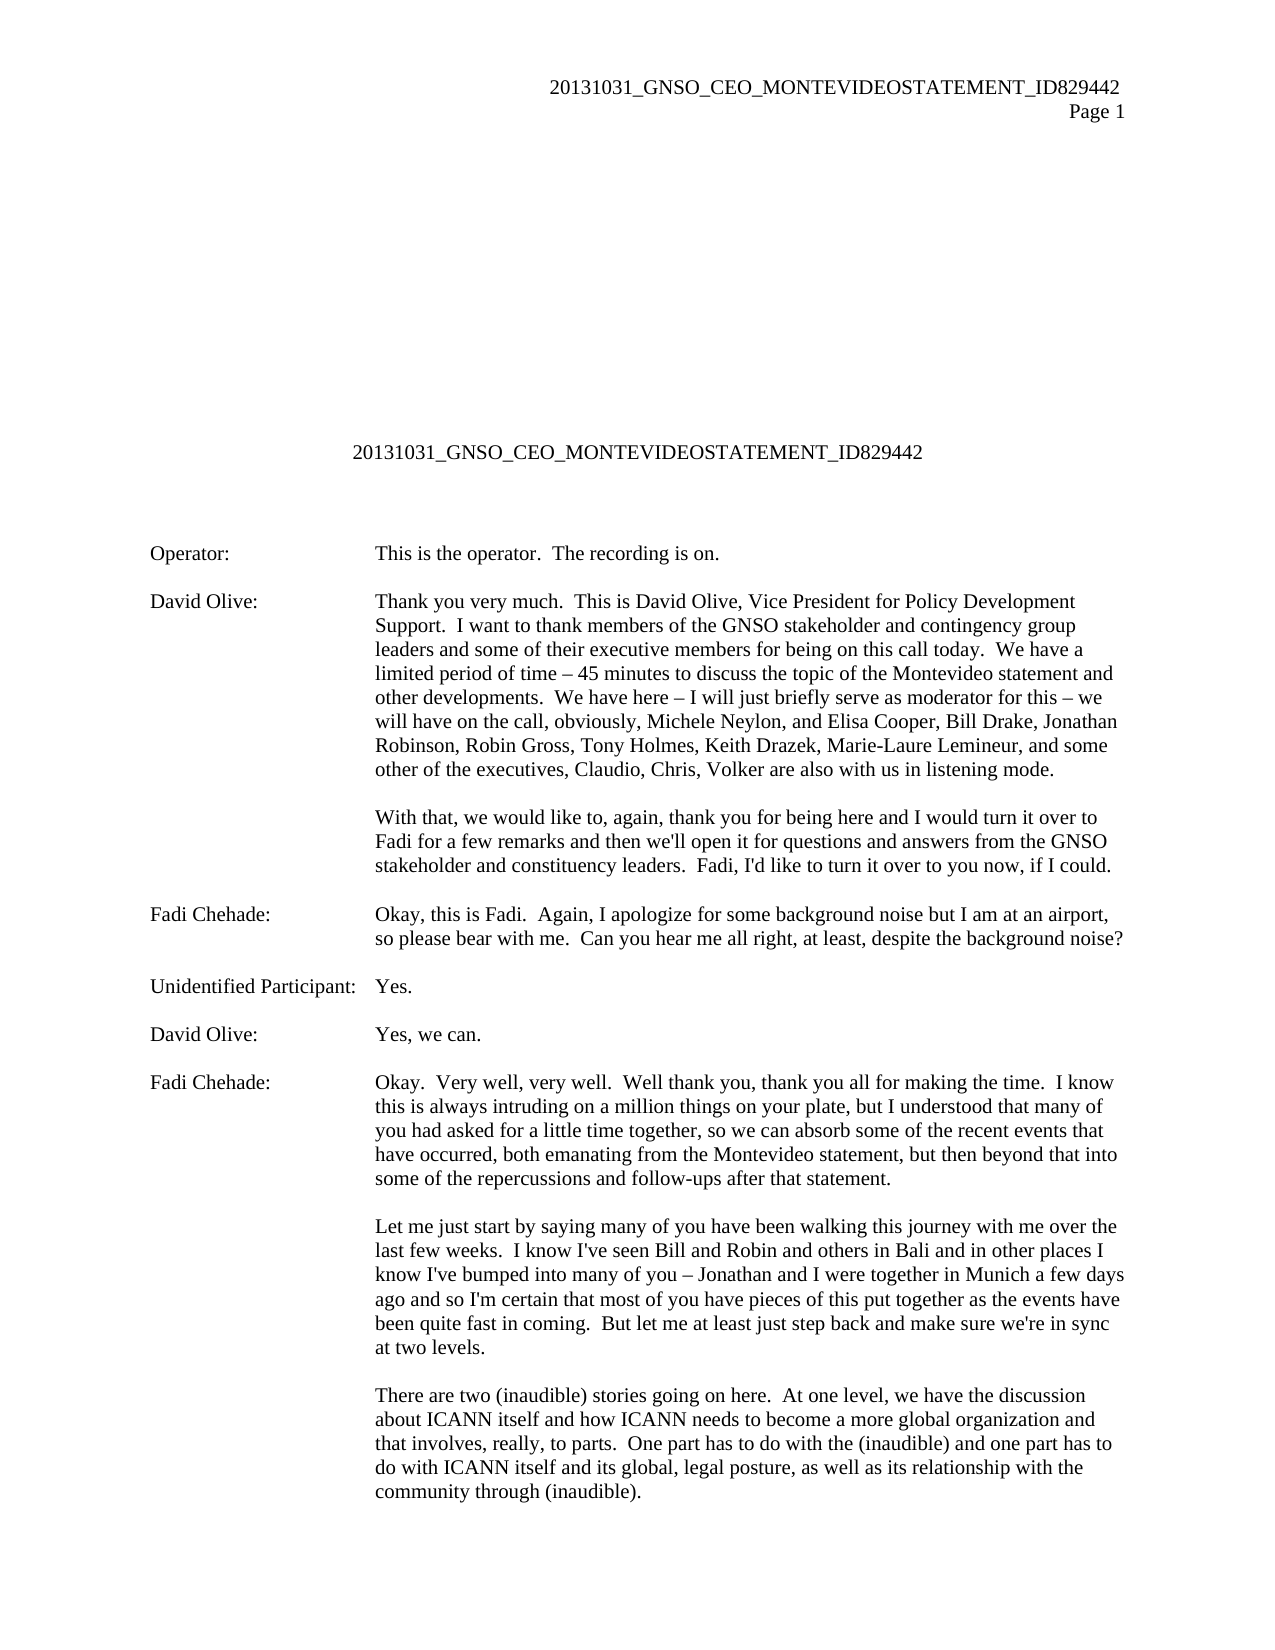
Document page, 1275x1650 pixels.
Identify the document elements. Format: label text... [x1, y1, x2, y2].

text With that, we would like to, again, thank you for being here and I would turn it over to Fadi for a few remarks and then we'll open it for questions and answers from the GNSO stakeholder and constituency leaders. Fadi, I'd like to turn it over to you now, if I could. [150, 805, 1125, 877]
text 20131031_GNSO_CEO_MONTEVIDEOSTATEMENT_ID829442 [150, 439, 1125, 464]
text Unidentified Participant: Yes. [150, 974, 1125, 998]
text Fadi Chehade: Okay. Very well, very well. Well thank you, thank you all for making the time. I know this is always intruding on a million things on your plate, but I understood that many of you had asked for a little time together, so we can absorb some of the recent events that have occurred, both emanating from the Montevideo statement, but then beyond that into some of the repercussions and follow-ups after that statement. [150, 1070, 1125, 1190]
text Fadi Chehade: Okay, this is Fadi. Again, I apologize for some background noise but I am at an airport, so please bear with me. Can you hear me all right, at least, despite the background noise? [150, 901, 1125, 949]
text David Olive: Thank you very much. This is David Olive, Vice President for Policy Development Support. I want to thank members of the GNSO stakeholder and contingency group leaders and some of their executive members for being on this call today. We have a limited period of time – 45 minutes to discuss the topic of the Montevideo statement and other developments. We have here – I will just briefly serve as moderator for this – we will have on the call, obviously, Michele Neylon, and Elisa Cooper, Bill Drake, Jonathan Robinson, Robin Gross, Tony Holmes, Keith Drazek, Marie-Laure Lemineur, and some other of the executives, Claudio, Chris, Volker are also with us in listening mode. [150, 589, 1125, 781]
text David Olive: Yes, we can. [150, 1022, 1125, 1046]
text Let me just start by saying many of you have been walking this journey with me over the last few weeks. I know I've seen Bill and Robin and others in Bali and in other places I know I've bumped into many of you – Jonathan and I were together in Munich a few days ago and so I'm certain that most of you have pieces of this put together as the events have been quite fast in coming. But let me at least just step back and make sure we're in sync at two levels. [150, 1214, 1125, 1359]
text Operator: This is the operator. The recording is on. [150, 541, 1125, 564]
text There are two (inaudible) stories going on here. At one level, we have the discussion about ICANN itself and how ICANN needs to become a more global organization and that involves, really, to parts. One part has to do with the (inaudible) and one part has to do with ICANN itself and its global, legal posture, as well as its relationship with the community through (inaudible). [150, 1383, 1125, 1503]
